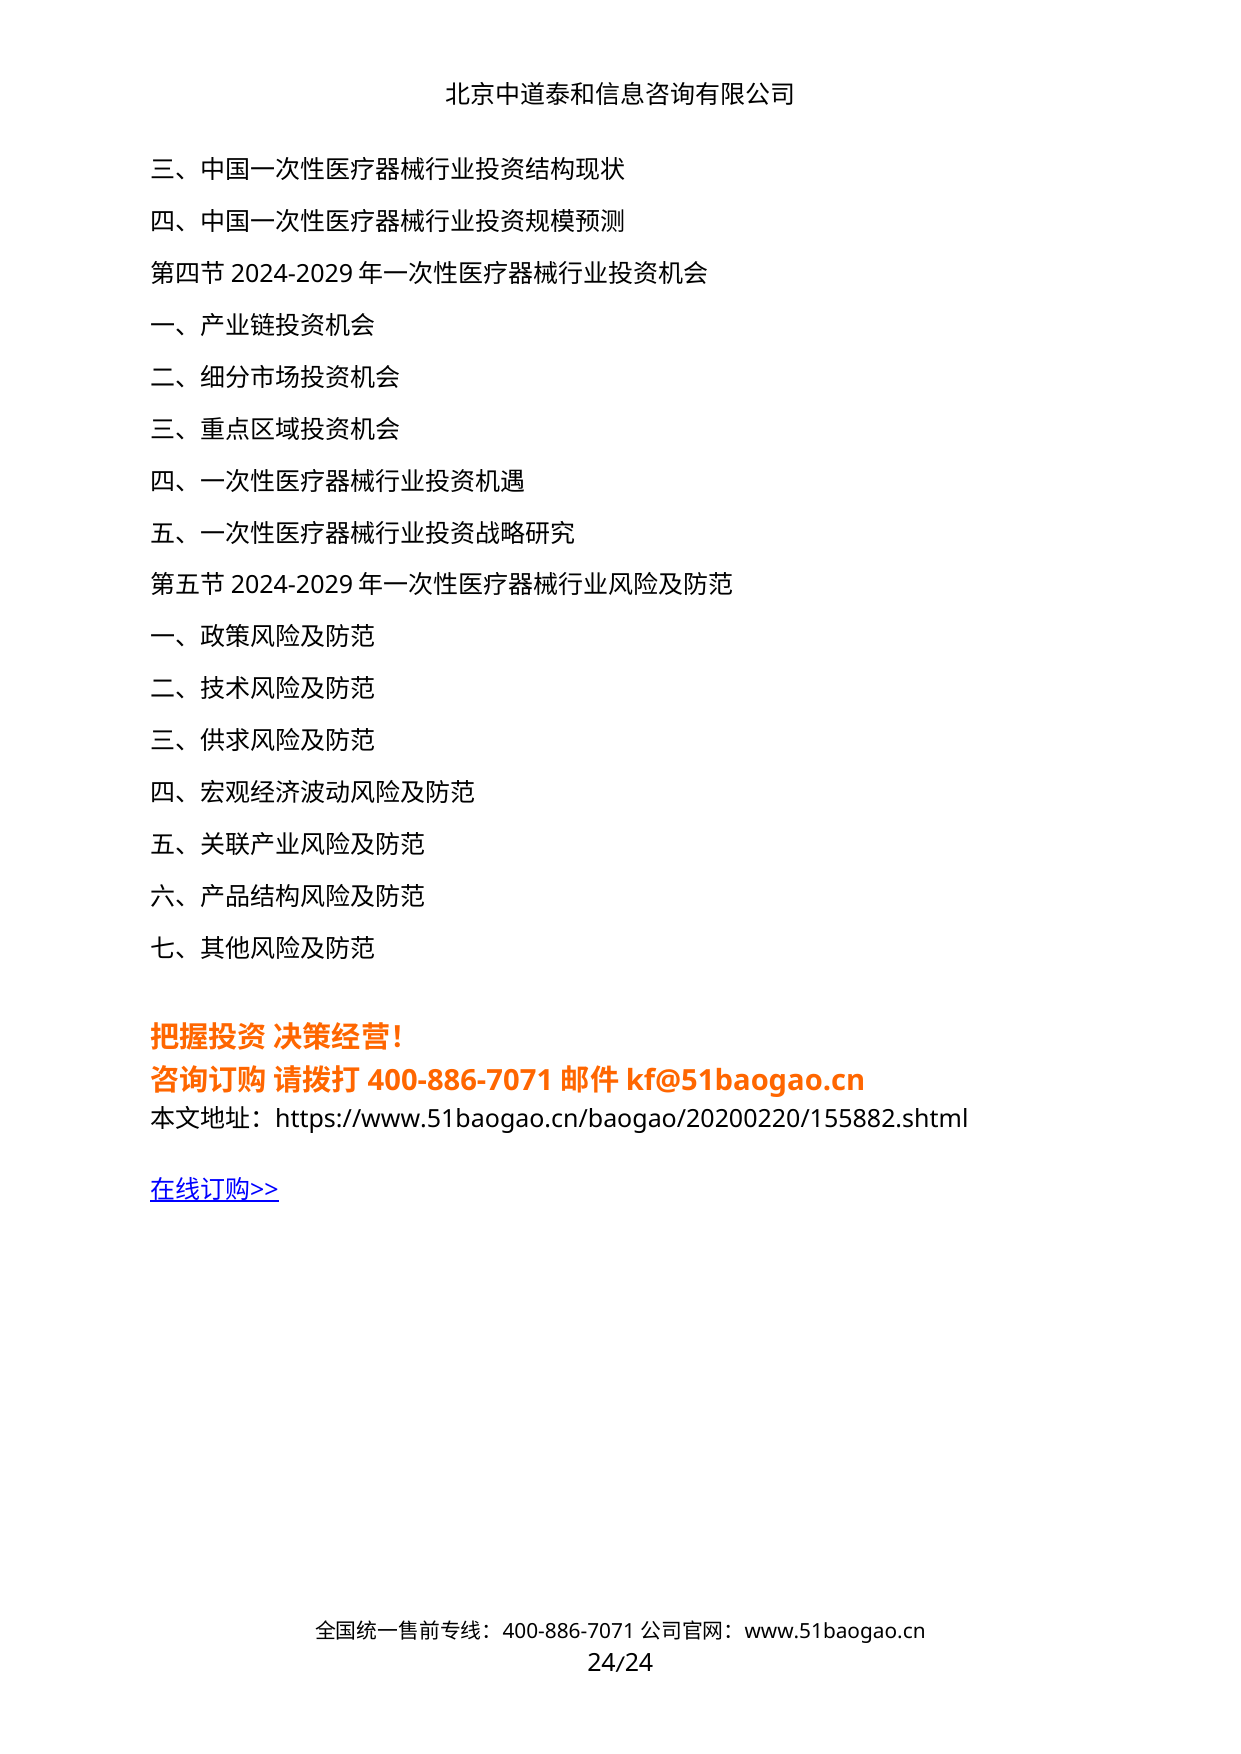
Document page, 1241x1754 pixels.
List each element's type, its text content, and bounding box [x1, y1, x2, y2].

text 一、政策风险及防范 [150, 617, 1090, 653]
text 五、关联产业风险及防范 [150, 824, 1090, 861]
text 四、中国一次性医疗器械行业投资规模预测 [150, 202, 1090, 238]
text 一、产业链投资机会 [150, 306, 1090, 342]
text 把握投资 决策经营！咨询订购 请拨打 400-886-7071 邮件 kf@51baogao.cn本文地址：https://www.51baogao.cn/baogao/20200220/155882.shtml [150, 980, 1090, 1135]
text 二、细分市场投资机会 [150, 357, 1090, 394]
text 第五节 2024-2029年一次性医疗器械行业风险及防范 [150, 565, 1090, 601]
text 三、重点区域投资机会 [150, 409, 1090, 446]
text 四、一次性医疗器械行业投资机遇 [150, 461, 1090, 497]
text 五、一次性医疗器械行业投资战略研究 [150, 513, 1090, 549]
text 三、中国一次性医疗器械行业投资结构现状 [150, 150, 1090, 186]
text 第四节 2024-2029年一次性医疗器械行业投资机会 [150, 254, 1090, 290]
text 在线订购>> [150, 1135, 1090, 1205]
text 四、宏观经济波动风险及防范 [150, 772, 1090, 809]
text 七、其他风险及防范 [150, 928, 1090, 964]
text 三、供求风险及防范 [150, 721, 1090, 757]
text 二、技术风险及防范 [150, 669, 1090, 705]
text 六、产品结构风险及防范 [150, 876, 1090, 912]
